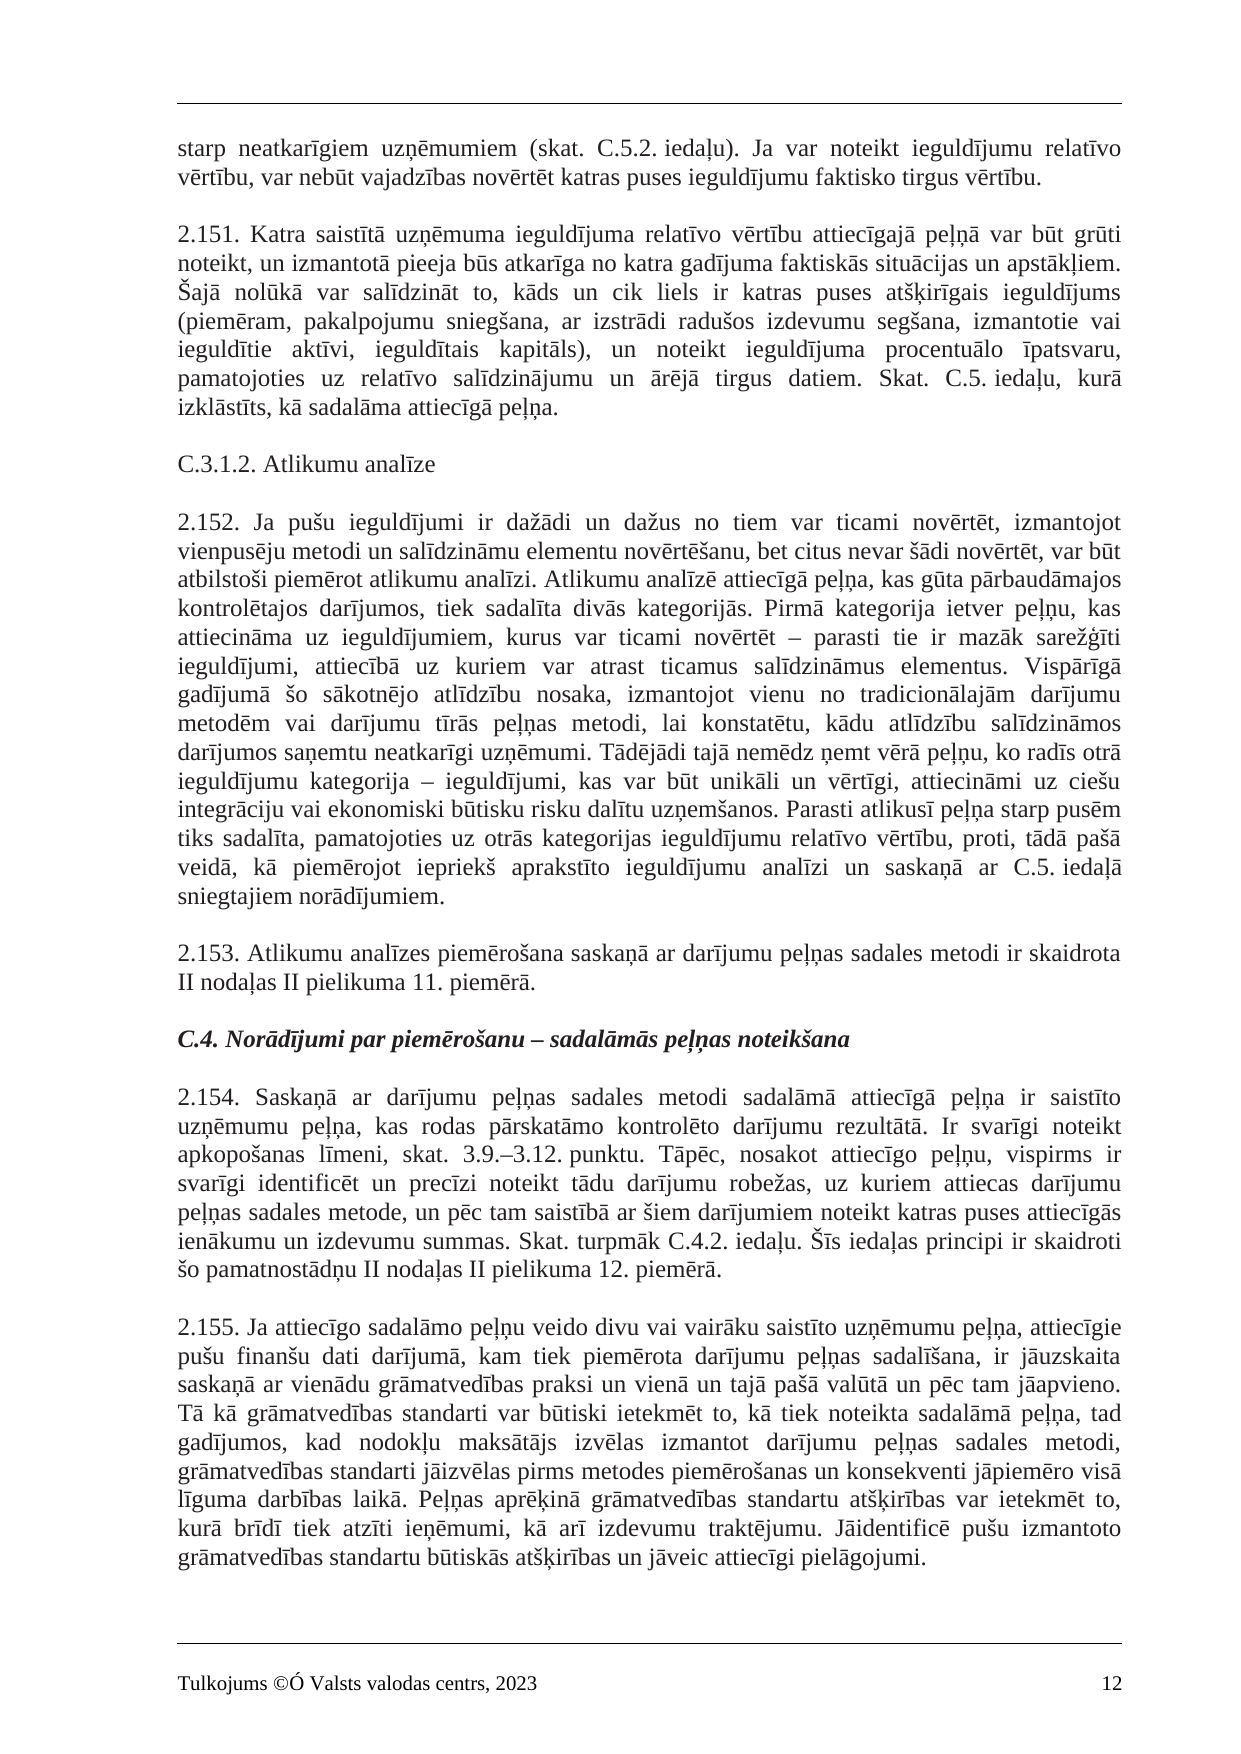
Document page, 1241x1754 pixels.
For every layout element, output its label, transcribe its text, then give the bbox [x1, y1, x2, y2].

subtitle C.4. Norādījumi par piemērošanu – sadalāmās peļņas noteikšana [177, 1024, 1122, 1053]
list 2.155. Ja attiecīgo sadalāmo peļņu veido divu vai vairāku saistīto uzņēmumu peļņa, attiecīgie pušu finanšu dati darījumā, kam tiek piemērota darījumu peļņas sadalīšana, ir jāuzskaita saskaņā ar vienādu grāmatvedības praksi un vienā un tajā pašā valūtā un pēc tam jāapvieno. Tā kā grāmatvedības standarti var būtiski ietekmēt to, kā tiek noteikta sadalāmā peļņa, tad gadījumos, kad nodokļu maksātājs izvēlas izmantot darījumu peļņas sadales metodi, grāmatvedības standarti jāizvēlas pirms metodes piemērošanas un konsekventi jāpiemēro visā līguma darbības laikā. Peļņas aprēķinā grāmatvedības standartu atšķirības var ietekmēt to, kurā brīdī tiek atzīti ieņēmumi, kā arī izdevumu traktējumu. Jāidentificē pušu izmantoto grāmatvedības standartu būtiskās atšķirības un jāveic attiecīgi pielāgojumi. [177, 1312, 1122, 1571]
list 2.152. Ja pušu ieguldījumi ir dažādi un dažus no tiem var ticami novērtēt, izmantojot vienpusēju metodi un salīdzināmu elementu novērtēšanu, bet citus nevar šādi novērtēt, var būt atbilstoši piemērot atlikumu analīzi. Atlikumu analīzē attiecīgā peļņa, kas gūta pārbaudāmajos kontrolētajos darījumos, tiek sadalīta divās kategorijās. Pirmā kategorija ietver peļņu, kas attiecināma uz ieguldījumiem, kurus var ticami novērtēt – parasti tie ir mazāk sarežģīti ieguldījumi, attiecībā uz kuriem var atrast ticamus salīdzināmus elementus. Vispārīgā gadījumā šo sākotnējo atlīdzību nosaka, izmantojot vienu no tradicionālajām darījumu metodēm vai darījumu tīrās peļņas metodi, lai konstatētu, kādu atlīdzību salīdzināmos darījumos saņemtu neatkarīgi uzņēmumi. Tādējādi tajā nemēdz ņemt vērā peļņu, ko radīs otrā ieguldījumu kategorija – ieguldījumi, kas var būt unikāli un vērtīgi, attiecināmi uz ciešu integrāciju vai ekonomiski būtisku risku dalītu uzņemšanos. Parasti atlikusī peļņa starp pusēm tiks sadalīta, pamatojoties uz otrās kategorijas ieguldījumu relatīvo vērtību, proti, tādā pašā veidā, kā piemērojot iepriekš aprakstīto ieguldījumu analīzi un saskaņā ar C.5. iedaļā sniegtajiem norādījumiem. [177, 507, 1122, 909]
subtitle C.3.1.2. Atlikumu analīze [177, 449, 1122, 478]
list 2.154. Saskaņā ar darījumu peļņas sadales metodi sadalāmā attiecīgā peļņa ir saistīto uzņēmumu peļņa, kas rodas pārskatāmo kontrolēto darījumu rezultātā. Ir svarīgi noteikt apkopošanas līmeni, skat. 3.9.–3.12. punktu. Tāpēc, nosakot attiecīgo peļņu, vispirms ir svarīgi identificēt un precīzi noteikt tādu darījumu robežas, uz kuriem attiecas darījumu peļņas sadales metode, un pēc tam saistībā ar šiem darījumiem noteikt katras puses attiecīgās ienākumu un izdevumu summas. Skat. turpmāk C.4.2. iedaļu. Šīs iedaļas principi ir skaidroti šo pamatnostādņu II nodaļas II pielikuma 12. piemērā. [177, 1082, 1122, 1283]
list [177, 133, 1122, 191]
list 2.151. Katra saistītā uzņēmuma ieguldījuma relatīvo vērtību attiecīgajā peļņā var būt grūti noteikt, un izmantotā pieeja būs atkarīga no katra gadījuma faktiskās situācijas un apstākļiem. Šajā nolūkā var salīdzināt to, kāds un cik liels ir katras puses atšķirīgais ieguldījums (piemēram, pakalpojumu sniegšana, ar izstrādi radušos izdevumu segšana, izmantotie vai ieguldītie aktīvi, ieguldītais kapitāls), un noteikt ieguldījuma procentuālo īpatsvaru, pamatojoties uz relatīvo salīdzinājumu un ārējā tirgus datiem. Skat. C.5. iedaļu, kurā izklāstīts, kā sadalāma attiecīgā peļņa. [177, 219, 1122, 421]
list 2.153. Atlikumu analīzes piemērošana saskaņā ar darījumu peļņas sadales metodi ir skaidrota II nodaļas II pielikuma 11. piemērā. [177, 938, 1122, 996]
